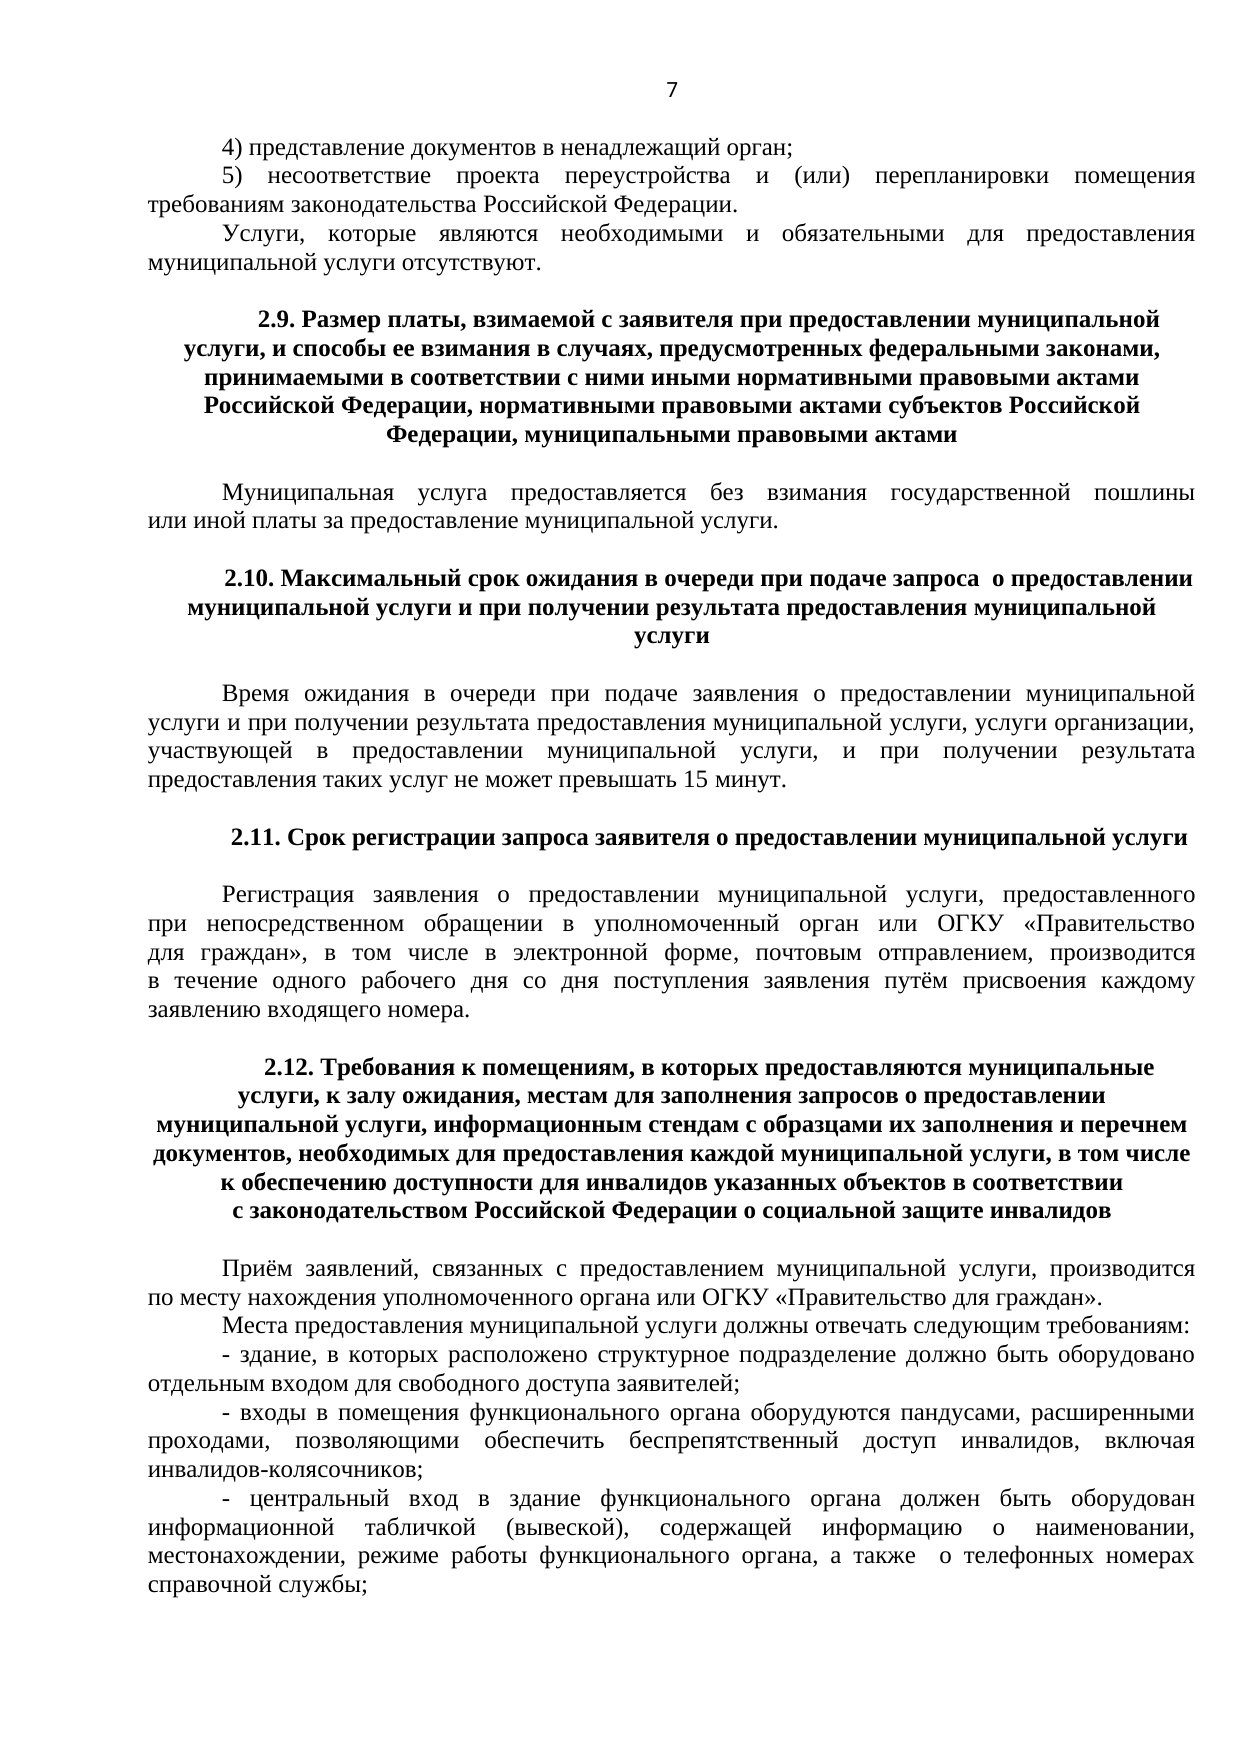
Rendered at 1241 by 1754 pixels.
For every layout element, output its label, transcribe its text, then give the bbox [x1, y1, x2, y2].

text - центральный вход в здание функционального органа должен быть оборудован информационной табличкой (вывеской), содержащей информацию о наименовании, местонахождении, режиме работы функционального органа, а также о телефонных номерах справочной службы; [148, 1483, 1196, 1598]
text 2.12. Требования к помещениям, в которых предоставляются муниципальные услуги, к залу ожидания, местам для заполнения запросов о предоставлении муниципальной услуги, информационным стендам с образцами их заполнения и перечнем документов, необходимых для предоставления каждой муниципальной услуги, в том числе к обеспечению доступности для инвалидов указанных объектов в соответствии с законодательством Российской Федерации о социальной защите инвалидов [148, 1052, 1196, 1224]
text 2.11. Срок регистрации запроса заявителя о предоставлении муниципальной услуги [148, 822, 1196, 851]
text 4) представление документов в ненадлежащий орган; [148, 132, 1196, 161]
text 5) несоответствие проекта переустройства и (или) перепланировки помещения требованиям законодательства Российской Федерации. [148, 161, 1196, 218]
text Места предоставления муниципальной услуги должны отвечать следующим требованиям: [148, 1311, 1196, 1339]
text Приём заявлений, связанных с предоставлением муниципальной услуги, производится по месту нахождения уполномоченного органа или ОГКУ «Правительство для граждан». [148, 1253, 1196, 1311]
text Муниципальная услуга предоставляется без взимания государственной пошлины или иной платы за предоставление муниципальной услуги. [148, 477, 1196, 534]
text 2.10. Максимальный срок ожидания в очереди при подаче запроса о предоставлении муниципальной услуги и при получении результата предоставления муниципальной услуги [148, 563, 1196, 649]
text Регистрация заявления о предоставлении муниципальной услуги, предоставленного при непосредственном обращении в уполномоченный орган или ОГКУ «Правительство для граждан», в том числе в электронной форме, почтовым отправлением, производится в течение одного рабочего дня со дня поступления заявления путём присвоения каждому заявлению входящего номера. [148, 879, 1196, 1023]
text Время ожидания в очереди при подаче заявления о предоставлении муниципальной услуги и при получении результата предоставления муниципальной услуги, услуги организации, участвующей в предоставлении муниципальной услуги, и при получении результата предоставления таких услуг не может превышать 15 минут. [148, 678, 1196, 793]
text - здание, в которых расположено структурное подразделение должно быть оборудовано отдельным входом для свободного доступа заявителей; [148, 1339, 1196, 1397]
text 2.9. Размер платы, взимаемой с заявителя при предоставлении муниципальной услуги, и способы ее взимания в случаях, предусмотренных федеральными законами, принимаемыми в соответствии с ними иными нормативными правовыми актами Российской Федерации, нормативными правовыми актами субъектов Российской Федерации, муниципальными правовыми актами [148, 304, 1196, 448]
text Услуги, которые являются необходимыми и обязательными для предоставления муниципальной услуги отсутствуют. [148, 218, 1196, 276]
text - входы в помещения функционального органа оборудуются пандусами, расширенными проходами, позволяющими обеспечить беспрепятственный доступ инвалидов, включая инвалидов-колясочников; [148, 1397, 1196, 1483]
